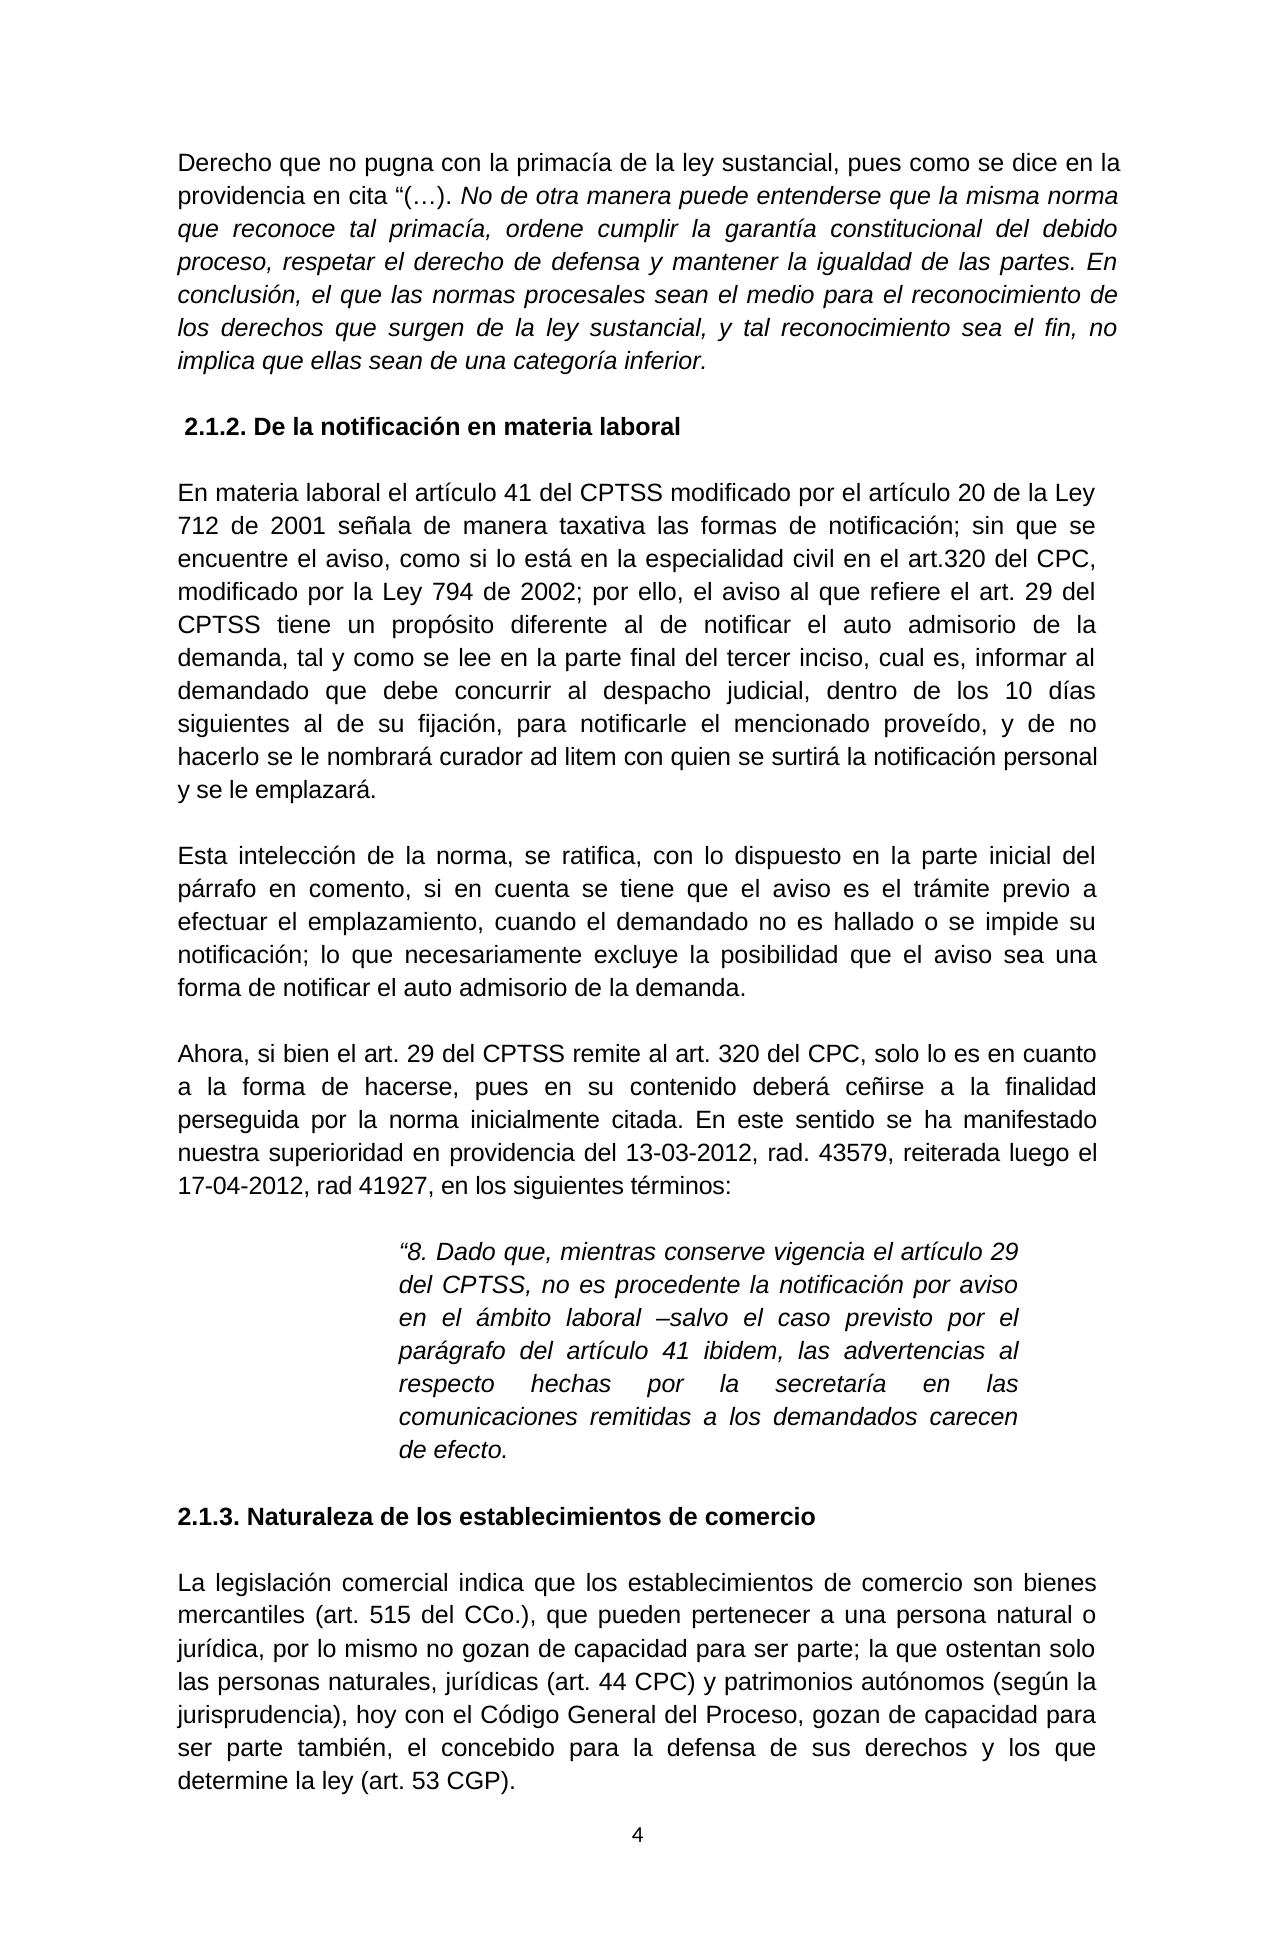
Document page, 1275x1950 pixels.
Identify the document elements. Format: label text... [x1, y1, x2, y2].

text Ahora, si bien el art. 29 del CPTSS remite al art. 320 del CPC, solo lo es en cuanto a la forma de hacerse, pues en su contenido deberá ceñirse a la finalidad perseguida por la norma inicialmente citada. En este sentido se ha manifestado nuestra superioridad en providencia del 13-03-2012, rad. 43579, reiterada luego el 17-04-2012, rad 41927, en los siguientes términos: [177, 1039, 1098, 1200]
text Derecho que no pugna con la primacía de la ley sustancial, pues como se dice en la providencia en cita “(…). No de otra manera puede entenderse que la misma norma que reconoce tal primacía, ordene cumplir la garantía constitucional del debido proceso, respetar el derecho de defensa y mantener la igualdad de las partes. En conclusión, el que las normas procesales sean el medio para el reconocimiento de los derechos que surgen de la ley sustancial, y tal reconocimiento sea el fin, no implica que ellas sean de una categoría inferior. [177, 148, 1122, 374]
text “8. Dado que, mientras conserve vigencia el artículo 29 del CPTSS, no es procedente la notificación por aviso en el ámbito laboral –salvo el caso previsto por el parágrafo del artículo 41 ibidem, las advertencias al respecto hechas por la secretaría en las comunicaciones remitidas a los demandados carecen de efecto. [399, 1237, 1022, 1464]
text 2.1.3. Naturaleza de los establecimientos de comercio [177, 1501, 1098, 1530]
text En materia laboral el artículo 41 del CPTSS modificado por el artículo 20 de la Ley 712 de 2001 señala de manera taxativa las formas de notificación; sin que se encuentre el aviso, como si lo está en la especialidad civil en el art.320 del CPC, modificado por la Ley 794 de 2002; por ello, el aviso al que refiere el art. 29 del CPTSS tiene un propósito diferente al de notificar el auto admisorio de la demanda, tal y como se lee en la parte final del tercer inciso, cual es, informar al demandado que debe concurrir al despacho judicial, dentro de los 10 días siguientes al de su fijación, para notificarle el mencionado proveído, y de no hacerlo se le nombrará curador ad litem con quien se surtirá la notificación personal y se le emplazará. [177, 478, 1098, 804]
text 2.1.2. De la notificación en materia laboral [177, 412, 1122, 441]
text Esta intelección de la norma, se ratifica, con lo dispuesto en la parte inicial del párrafo en comento, si en cuenta se tiene que el aviso es el trámite previo a efectuar el emplazamiento, cuando el demandado no es hallado o se impide su notificación; lo que necesariamente excluye la posibilidad que el aviso sea una forma de notificar el auto admisorio de la demanda. [177, 841, 1098, 1002]
text La legislación comercial indica que los establecimientos de comercio son bienes mercantiles (art. 515 del CCo.), que pueden pertenecer a una persona natural o jurídica, por lo mismo no gozan de capacidad para ser parte; la que ostentan solo las personas naturales, jurídicas (art. 44 CPC) y patrimonios autónomos (según la jurisprudencia), hoy con el Código General del Proceso, gozan de capacidad para ser parte también, el concebido para la defensa de sus derechos y los que determine la ley (art. 53 CGP). [177, 1567, 1098, 1794]
